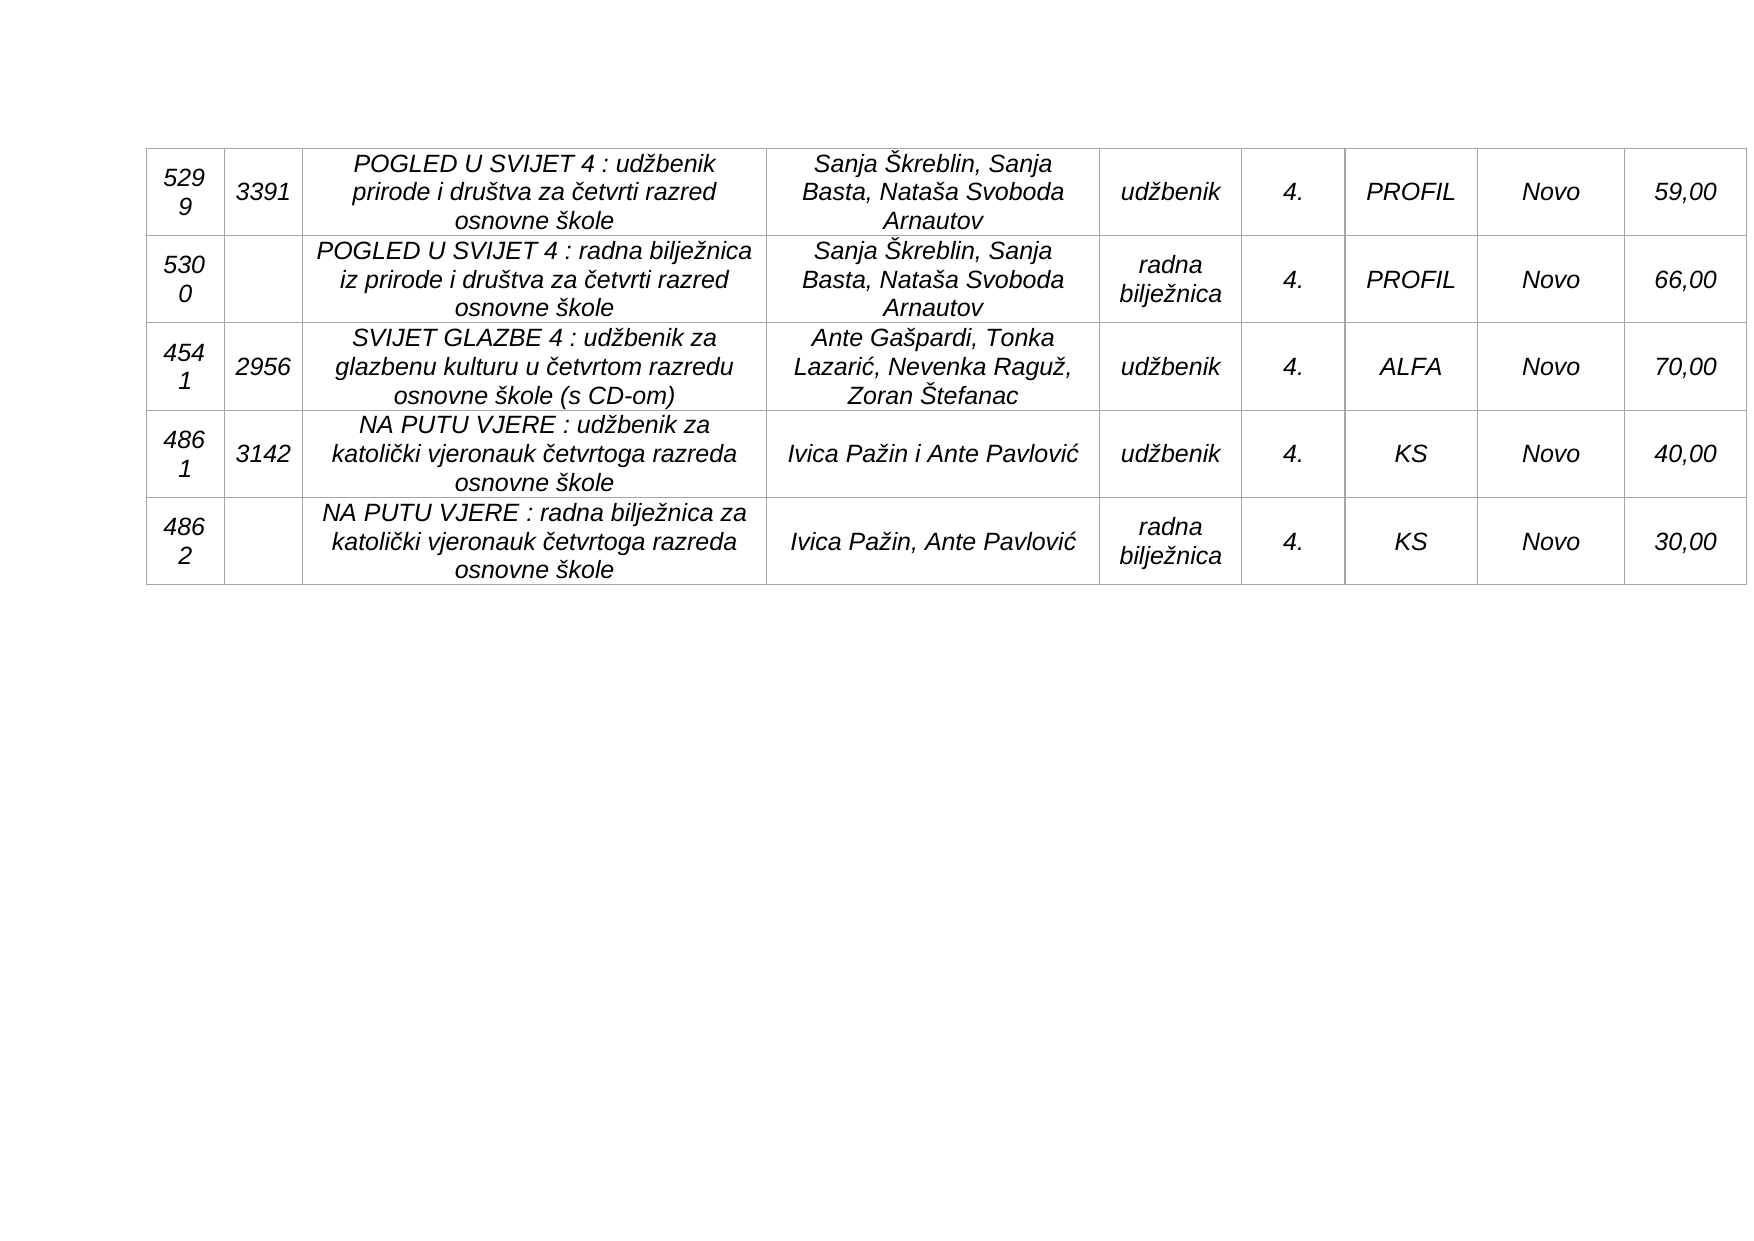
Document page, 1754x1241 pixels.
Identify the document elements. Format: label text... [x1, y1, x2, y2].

table_cell SVIJET GLAZBE 4 : udžbenik za glazbenu kulturu u četvrtom razredu osnovne škole (s CD-om) [303, 323, 766, 409]
table_cell Novo [1478, 498, 1624, 584]
table_cell 3142 [225, 411, 302, 497]
table_cell Ivica Pažin, Ante Pavlović [767, 498, 1099, 584]
table_cell udžbenik [1100, 323, 1241, 409]
table_cell 4. [1242, 149, 1344, 235]
table_cell POGLED U SVIJET 4 : radna bilježnica iz prirode i društva za četvrti razred osnovne škole [303, 236, 766, 322]
table_cell Ante Gašpardi, Tonka Lazarić, Nevenka Raguž, Zoran Štefanac [767, 323, 1099, 409]
table_cell POGLED U SVIJET 4 : udžbenik prirode i društva za četvrti razred osnovne škole [303, 149, 766, 235]
table_cell 4541 [147, 323, 224, 409]
table_cell NA PUTU VJERE : udžbenik za katolički vjeronauk četvrtoga razreda osnovne škole [303, 411, 766, 497]
table_cell udžbenik [1100, 149, 1241, 235]
table_cell 40,00 [1625, 411, 1746, 497]
table_cell Novo [1478, 236, 1624, 322]
table_cell 5300 [147, 236, 224, 322]
table_cell radna bilježnica [1100, 498, 1241, 584]
table_cell Sanja Škreblin, Sanja Basta, Nataša Svoboda Arnautov [767, 236, 1099, 322]
table_cell 66,00 [1625, 236, 1746, 322]
table_cell [225, 498, 302, 584]
table_cell Novo [1478, 149, 1624, 235]
table_cell NA PUTU VJERE : radna bilježnica za katolički vjeronauk četvrtoga razreda osnovne škole [303, 498, 766, 584]
table_cell 4862 [147, 498, 224, 584]
table_cell 5299 [147, 149, 224, 235]
table_cell 2956 [225, 323, 302, 409]
table_cell 4. [1242, 411, 1344, 497]
table_cell Novo [1478, 323, 1624, 409]
table_cell 70,00 [1625, 323, 1746, 409]
table_cell 3391 [225, 149, 302, 235]
table_cell Ivica Pažin i Ante Pavlović [767, 411, 1099, 497]
table_cell 59,00 [1625, 149, 1746, 235]
table_cell 4. [1242, 323, 1344, 409]
table_cell udžbenik [1100, 411, 1241, 497]
table_cell PROFIL [1346, 236, 1477, 322]
table_cell KS [1346, 411, 1477, 497]
table_cell 4. [1242, 236, 1344, 322]
table_cell KS [1346, 498, 1477, 584]
table_cell Novo [1478, 411, 1624, 497]
table_cell Sanja Škreblin, Sanja Basta, Nataša Svoboda Arnautov [767, 149, 1099, 235]
table_cell 4861 [147, 411, 224, 497]
table_cell 30,00 [1625, 498, 1746, 584]
table_cell 4. [1242, 498, 1344, 584]
table_cell PROFIL [1346, 149, 1477, 235]
table_cell [225, 236, 302, 322]
table_cell radna bilježnica [1100, 236, 1241, 322]
table_cell ALFA [1346, 323, 1477, 409]
